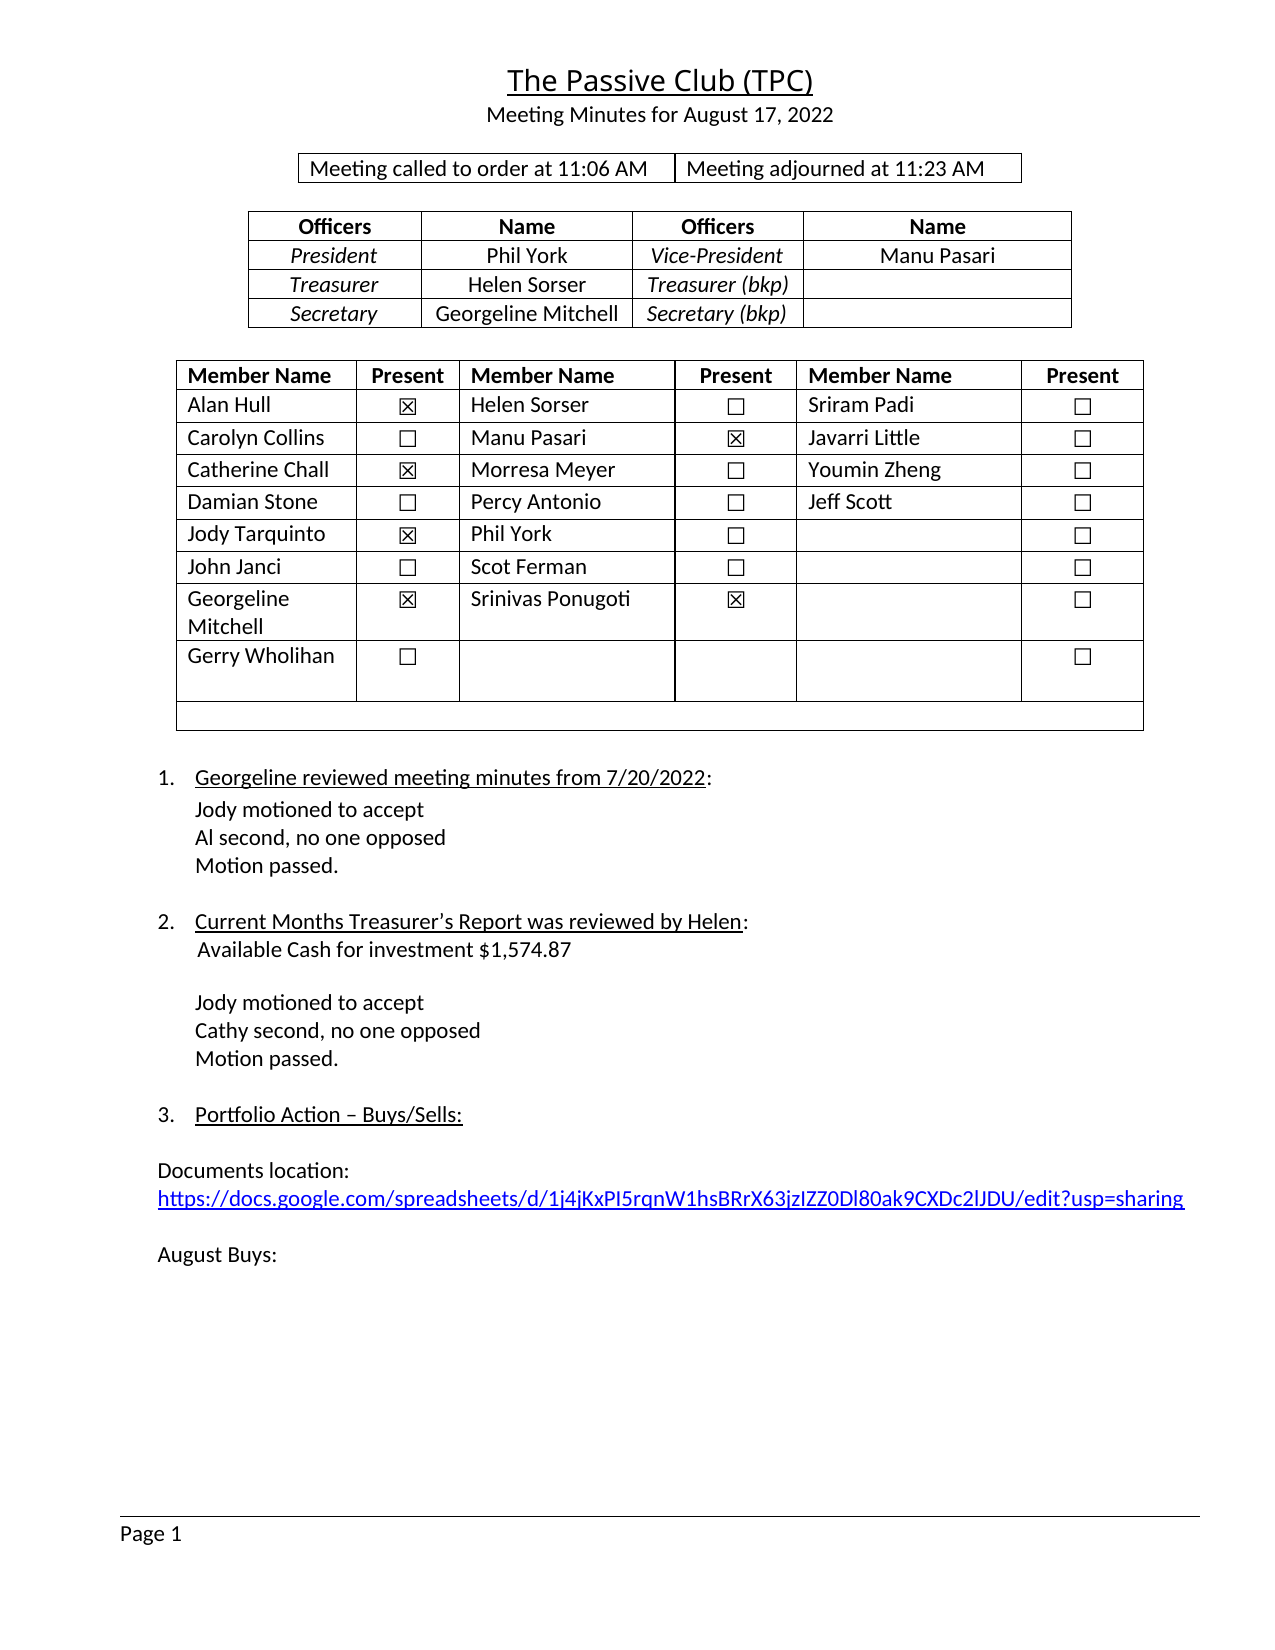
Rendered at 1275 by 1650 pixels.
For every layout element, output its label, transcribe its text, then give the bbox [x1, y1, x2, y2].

table_cell Secretary (bkp) [633, 299, 803, 327]
table_header Present [357, 361, 459, 389]
table_cell Javarri Little [797, 423, 1021, 454]
table_header Member Name [177, 361, 356, 389]
table_cell Treasurer (bkp) [633, 270, 803, 298]
text https://docs.google.com/spreadsheets/d/1j4jKxPI5rqnW1hsBRrX63jzIZZ0Dl80ak9CXDc2lJDU/edit?usp=sharing [120, 1184, 1200, 1212]
table_header Present [1022, 361, 1143, 389]
table_cell [1022, 455, 1143, 486]
table_cell Secretary [249, 299, 421, 327]
table_cell Phil York [422, 241, 632, 269]
table_cell [177, 702, 1143, 729]
table_cell [1022, 584, 1143, 640]
text Jody motioned to accept [120, 988, 1200, 1016]
table_cell Percy Antonio [460, 487, 674, 518]
table_cell John Janci [177, 552, 356, 583]
table_cell Georgeline Mitchell [422, 299, 632, 327]
table_cell President [249, 241, 421, 269]
text Motion passed. [120, 851, 1200, 879]
subtitle The Passive Club (TPC) [120, 60, 1200, 100]
table_header Name [804, 212, 1071, 240]
text Documents location: [120, 1156, 1200, 1184]
table_cell [357, 641, 459, 701]
table_header Officers [249, 212, 421, 240]
table_cell [460, 641, 674, 701]
table_cell [676, 423, 796, 454]
table_cell Treasurer [249, 270, 421, 298]
table_cell [797, 584, 1021, 640]
table_cell Manu Pasari [804, 241, 1071, 269]
text Jody motioned to accept [120, 795, 1200, 823]
table_cell [676, 455, 796, 486]
table_cell [676, 641, 796, 701]
table_cell [797, 641, 1021, 701]
text Meeting Minutes for August 17, 2022 [120, 100, 1200, 128]
table_cell Jody Tarquinto [177, 520, 356, 551]
table_cell Helen Sorser [460, 390, 674, 422]
table_cell Helen Sorser [422, 270, 632, 298]
table_header Name [422, 212, 632, 240]
table_cell Carolyn Collins [177, 423, 356, 454]
table_cell [1022, 520, 1143, 551]
table_cell Manu Pasari [460, 423, 674, 454]
table_cell [797, 552, 1021, 583]
table_cell [676, 487, 796, 518]
table_cell [797, 520, 1021, 551]
table_cell [1022, 641, 1143, 701]
table_cell [804, 299, 1071, 327]
table_cell Sriram Padi [797, 390, 1021, 422]
table_cell Morresa Meyer [460, 455, 674, 486]
table_header Member Name [460, 361, 674, 389]
table_cell Phil York [460, 520, 674, 551]
text August Buys: [120, 1240, 1200, 1268]
table_header Officers [633, 212, 803, 240]
text Al second, no one opposed [120, 823, 1200, 851]
text Motion passed. [120, 1044, 1200, 1072]
table_cell Srinivas Ponugoti [460, 584, 674, 640]
table_cell Damian Stone [177, 487, 356, 518]
list Georgeline reviewed meeting minutes from 7/20/2022: [157, 763, 1200, 791]
list Portfolio Action – Buys/Sells: [157, 1100, 1200, 1128]
table_cell [804, 270, 1071, 298]
list Current Months Treasurer’s Report was reviewed by Helen: [157, 907, 1200, 935]
table_cell Alan Hull [177, 390, 356, 422]
table_cell Jeff Scott [797, 487, 1021, 518]
table_cell Vice-President [633, 241, 803, 269]
table_cell [1022, 552, 1143, 583]
table_cell Scot Ferman [460, 552, 674, 583]
text Cathy second, no one opposed [120, 1016, 1200, 1044]
table_cell [1022, 487, 1143, 518]
table_cell Youmin Zheng [797, 455, 1021, 486]
table_cell Georgeline Mitchell [177, 584, 356, 640]
table_header Member Name [797, 361, 1021, 389]
table_header Present [676, 361, 796, 389]
table_cell Catherine Chall [177, 455, 356, 486]
table_cell [676, 584, 796, 640]
table_header Meeting called to order at 11:06 AM [299, 154, 674, 182]
table_header Meeting adjourned at 11:23 AM [676, 154, 1021, 182]
text Available Cash for investment $1,574.87 [120, 935, 1200, 963]
table_cell Gerry Wholihan [177, 641, 356, 701]
